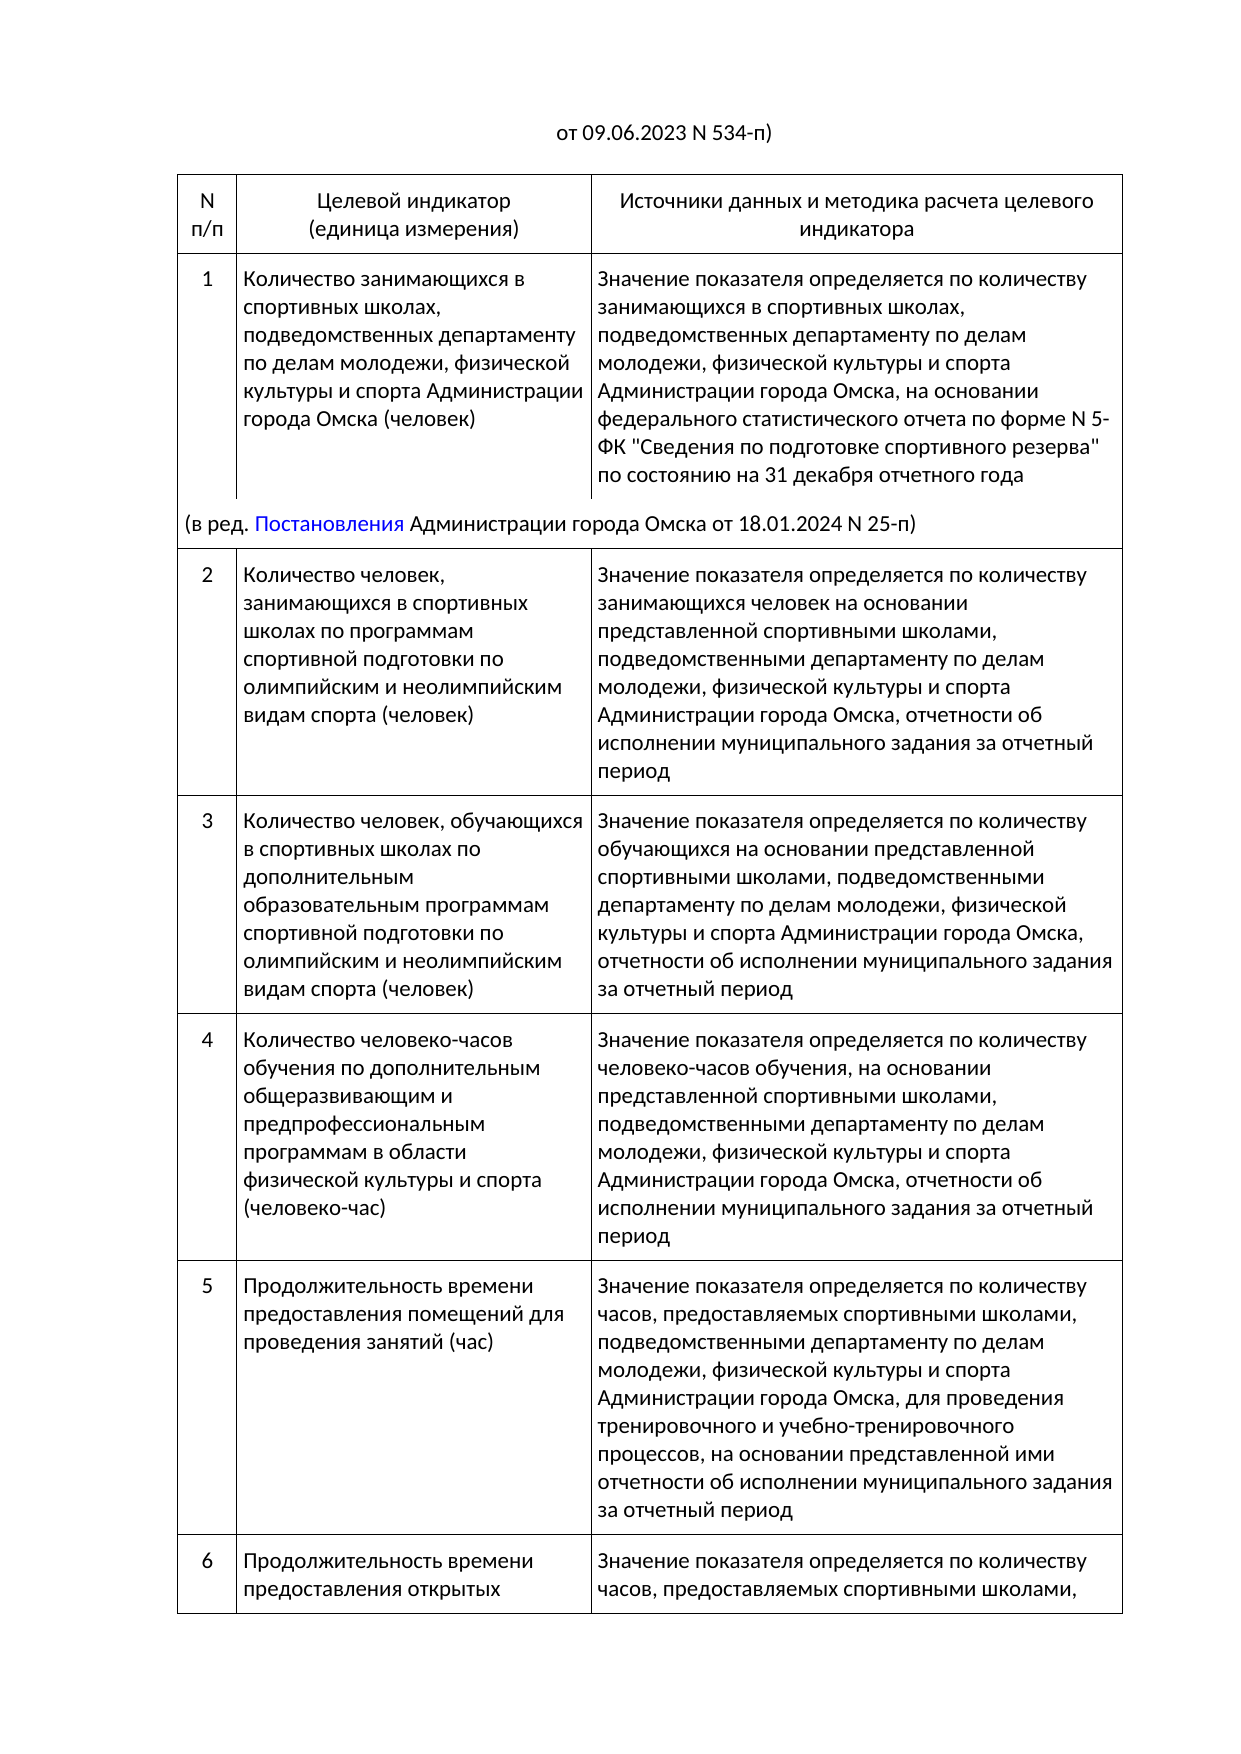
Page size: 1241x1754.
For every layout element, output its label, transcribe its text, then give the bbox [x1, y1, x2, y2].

table_cell Значение показателя определяется по количеству занимающихся в спортивных школах, подведомственных департаменту по делам молодежи, физической культуры и спорта Администрации города Омска, на основании федерального статистического отчета по форме N 5-ФК "Сведения по подготовке спортивного резерва" по состоянию на 31 декабря отчетного года [592, 254, 1122, 499]
table_cell 1 [178, 254, 236, 499]
table_header N п/п [178, 175, 236, 252]
table_cell Количество человек, обучающихся в спортивных школах по дополнительным образовательным программам спортивной подготовки по олимпийским и неолимпийским видам спорта (человек) [237, 796, 591, 1013]
table_cell 6 [178, 1535, 236, 1612]
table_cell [592, 1535, 1122, 1612]
table_cell Значение показателя определяется по количеству занимающихся человек на основании представленной спортивными школами, подведомственными департаменту по делам молодежи, физической культуры и спорта Администрации города Омска, отчетности об исполнении муниципального задания за отчетный период [592, 549, 1122, 795]
table_cell Количество человеко-часов обучения по дополнительным общеразвивающим и предпрофессиональным программам в области физической культуры и спорта (человеко-час) [237, 1014, 591, 1259]
table_cell Количество занимающихся в спортивных школах, подведомственных департаменту по делам молодежи, физической культуры и спорта Администрации города Омска (человек) [237, 254, 591, 499]
table_cell Значение показателя определяется по количеству обучающихся на основании представленной спортивными школами, подведомственными департаменту по делам молодежи, физической культуры и спорта Администрации города Омска, отчетности об исполнении муниципального задания за отчетный период [592, 796, 1122, 1013]
table_cell 5 [178, 1261, 236, 1534]
text от 09.06.2023 N 534-п) [177, 118, 1152, 146]
table_cell Значение показателя определяется по количеству человеко-часов обучения, на основании представленной спортивными школами, подведомственными департаменту по делам молодежи, физической культуры и спорта Администрации города Омска, отчетности об исполнении муниципального задания за отчетный период [592, 1014, 1122, 1259]
table_header Целевой индикатор (единица измерения) [237, 175, 591, 252]
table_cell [237, 1535, 591, 1612]
table_cell Продолжительность времени предоставления помещений для проведения занятий (час) [237, 1261, 591, 1534]
table_cell Количество человек, занимающихся в спортивных школах по программам спортивной подготовки по олимпийским и неолимпийским видам спорта (человек) [237, 549, 591, 795]
table_cell 2 [178, 549, 236, 795]
table_cell 3 [178, 796, 236, 1013]
table_cell 4 [178, 1014, 236, 1259]
table_cell (в ред. Постановления Администрации города Омска от 18.01.2024 N 25-п) [178, 499, 1122, 548]
table_header Источники данных и методика расчета целевого индикатора [592, 175, 1122, 252]
